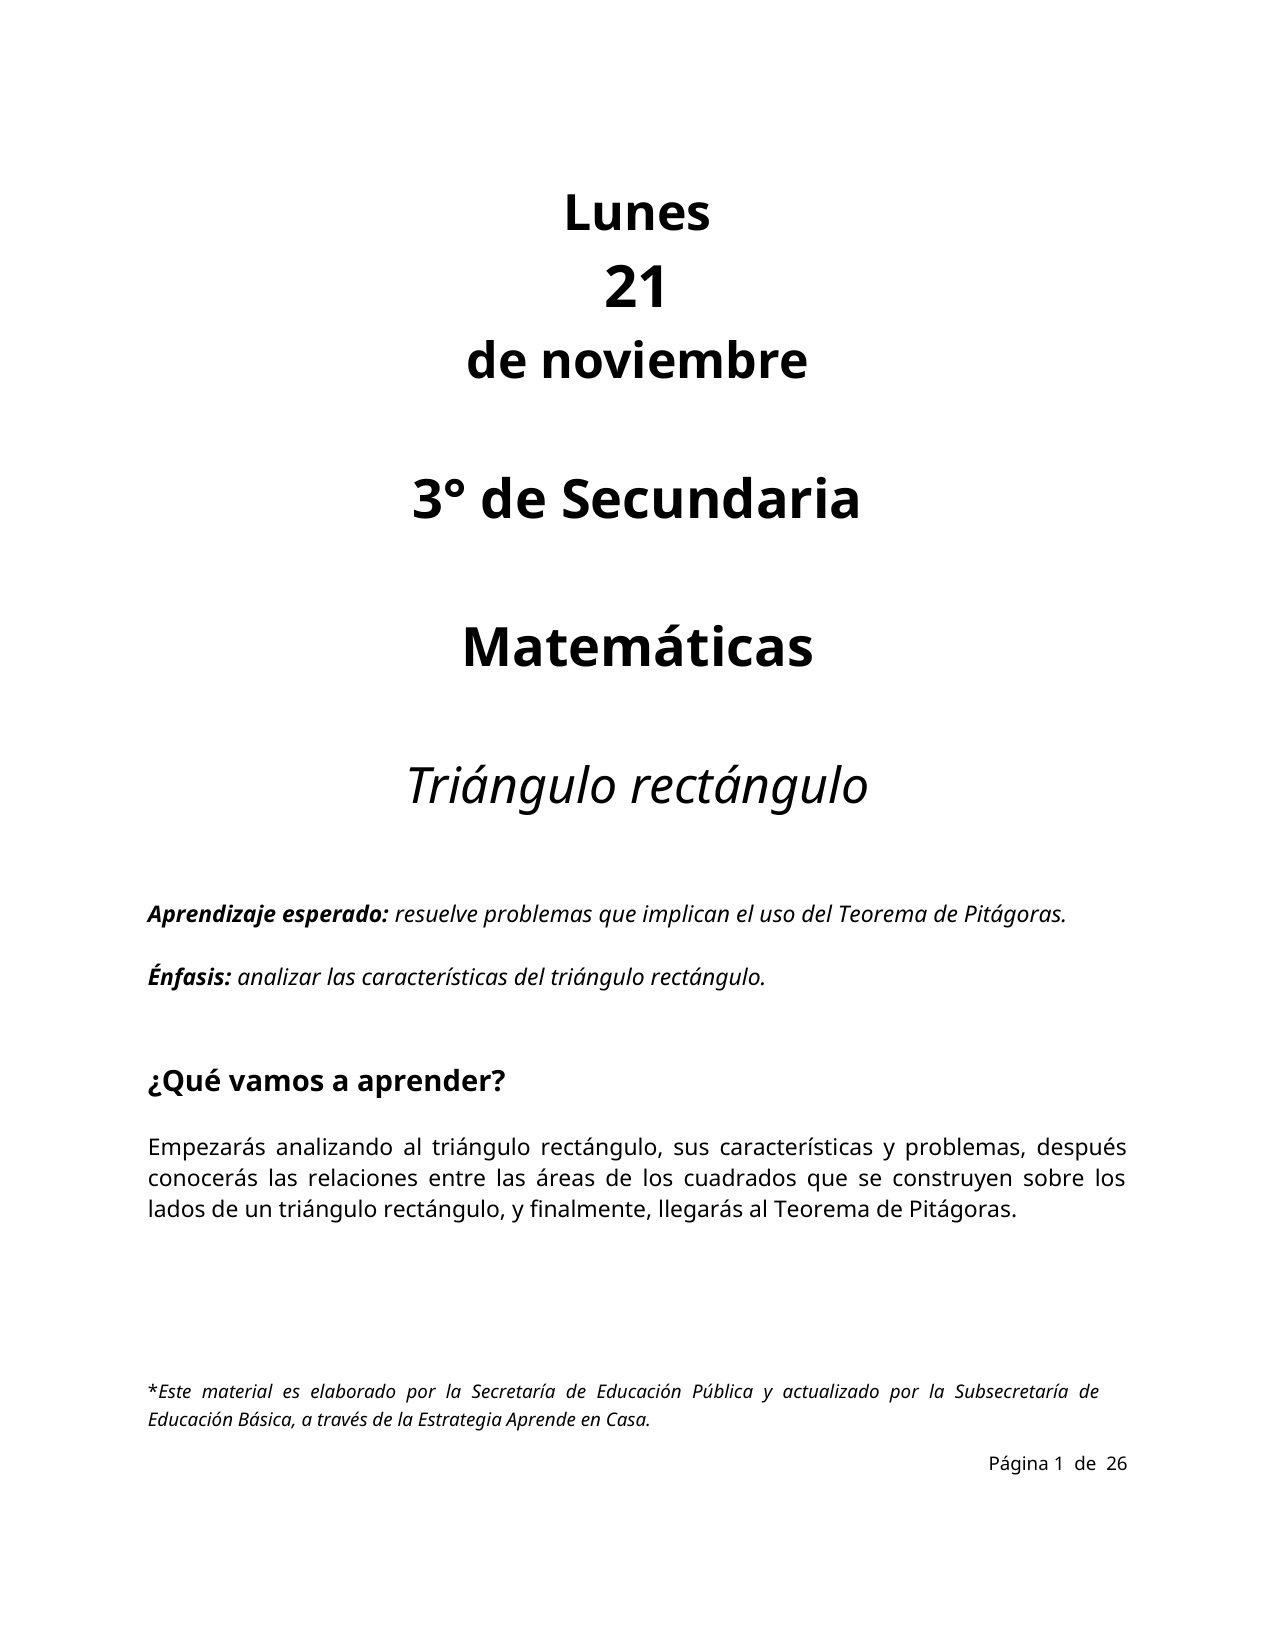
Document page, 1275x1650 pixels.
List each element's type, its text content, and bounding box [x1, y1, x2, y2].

text Lunes [148, 177, 1127, 245]
text ¿Qué vamos a aprender? [148, 1060, 1127, 1099]
text Empezarás analizando al triángulo rectángulo, sus características y problemas, después conocerás las relaciones entre las áreas de los cuadrados que se construyen sobre los lados de un triángulo rectángulo, y finalmente, llegarás al Teorema de Pitágoras. [148, 1131, 1127, 1224]
text Triángulo rectángulo [148, 750, 1127, 818]
text 3° de Secundaria [148, 461, 1127, 535]
text Aprendizaje esperado: resuelve problemas que implican el uso del Teorema de Pitágoras. [148, 898, 1127, 929]
text de noviembre [148, 325, 1127, 393]
text 21 [148, 245, 1127, 325]
text Matemáticas [148, 608, 1127, 682]
text Énfasis: analizar las características del triángulo rectángulo. [148, 960, 1127, 992]
